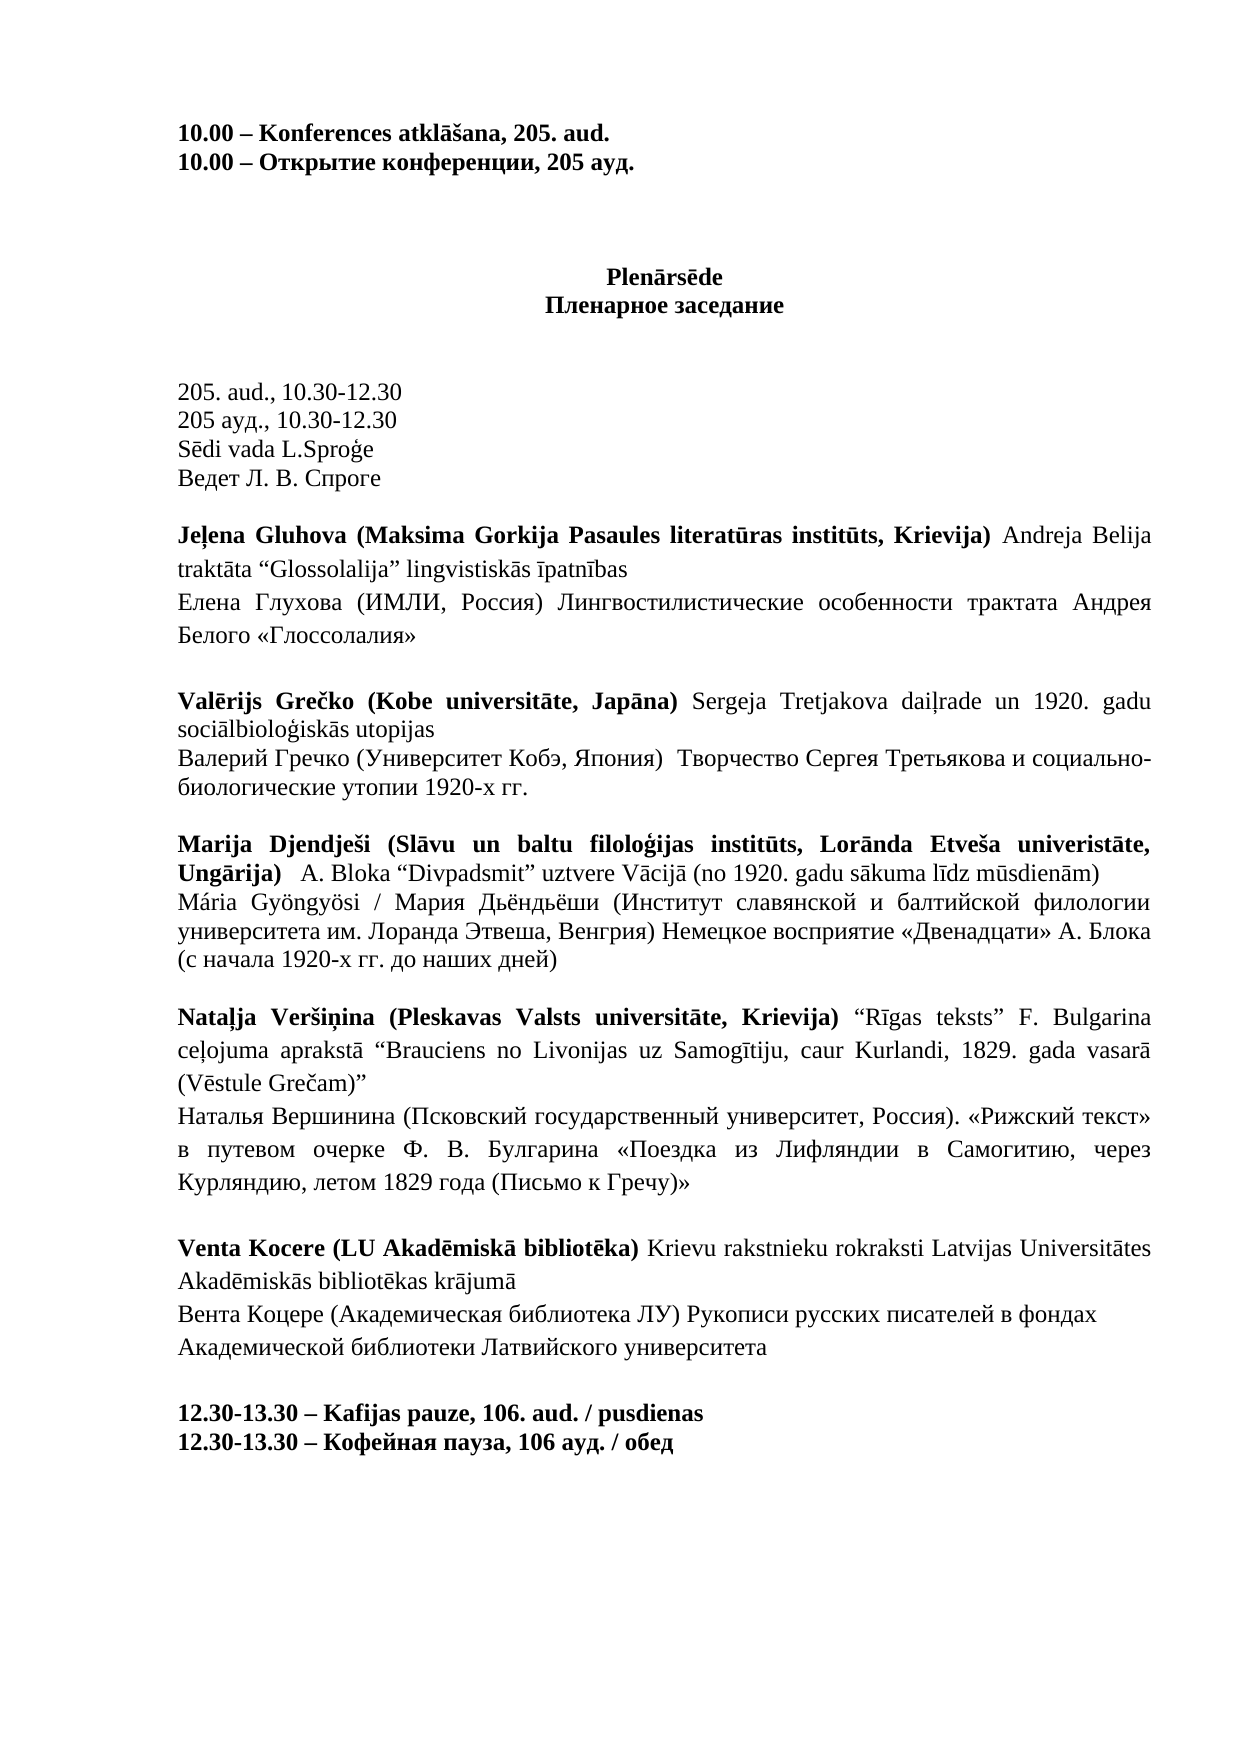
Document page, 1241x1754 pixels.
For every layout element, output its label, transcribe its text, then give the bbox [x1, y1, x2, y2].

text Valērijs Grečko (Kobe universitāte, Japāna) Sergeja Tretjakova daiļrade un 1920. gadu sociālbioloģiskās utopijas [177, 686, 1152, 743]
text 12.30-13.30 – Кофейная пауза, 106 ауд. / обед [177, 1427, 1152, 1456]
text Sēdi vada L.Sproģe [177, 434, 1152, 463]
text Елена Глухова (ИМЛИ, Россия) Лингвостилистические особенности трактата Андрея Белого «Глоссолалия» [177, 587, 1152, 648]
text Jeļena Gluhova (Maksima Gorkija Pasaules literatūras institūts, Krievija) Andreja Belija traktāta “Glossolalija” lingvistiskās īpatnības [177, 521, 1152, 582]
text Ведет Л. В. Спроге [177, 463, 1152, 492]
text Вента Коцере (Академическая библиотека ЛУ) Рукописи русских писателей в фондах Академической библиотеки Латвийского университета [177, 1299, 1152, 1361]
text Пленарное заседание [177, 291, 1152, 319]
text 205 ауд., 10.30-12.30 [177, 406, 1152, 434]
text 10.00 – Konferences atklāšana, 205. aud. [177, 118, 1152, 147]
text Plenārsēde [177, 262, 1152, 291]
text 12.30-13.30 – Kafijas pauze, 106. aud. / pusdienas [177, 1398, 1152, 1427]
text Marija Djendješi (Slāvu un baltu filoloģijas institūts, Lorānda Etveša univeristāte, Ungārija) A. Bloka “Divpadsmit” uztvere Vācijā (no 1920. gadu sākuma līdz mūsdienām) [177, 829, 1152, 887]
text Venta Kocere (LU Akadēmiskā bibliotēka) Krievu rakstnieku rokraksti Latvijas Universitātes Akadēmiskās bibliotēkas krājumā [177, 1233, 1152, 1295]
text Mária Gyöngyösi / Мария Дьёндьёши (Институт славянской и балтийской филологии университета им. Лоранда Этвеша, Венгрия) Немецкое восприятие «Двенадцати» А. Блока (с начала 1920-х гг. до наших дней) [177, 887, 1152, 973]
text 205. aud., 10.30-12.30 [177, 377, 1152, 406]
text Наталья Вершинина (Псковский государственный университет, Россия). «Рижский текст» в путевом очерке Ф. В. Булгарина «Поездка из Лифляндии в Самогитию, через Курляндию, летом 1829 года (Письмо к Гречу)» [177, 1101, 1152, 1196]
text Nataļja Veršiņina (Pleskavas Valsts universitāte, Krievija) “Rīgas teksts” F. Bulgarina ceļojuma aprakstā “Brauciens no Livonijas uz Samogītiju, caur Kurlandi, 1829. gada vasarā (Vēstule Grečam)” [177, 1002, 1152, 1097]
text Валерий Гречко (Университет Кобэ, Япония) Творчество Сергея Третьякова и социально-биологические утопии 1920-х гг. [177, 743, 1152, 801]
text 10.00 – Открытие конференции, 205 ауд. [177, 147, 1152, 176]
